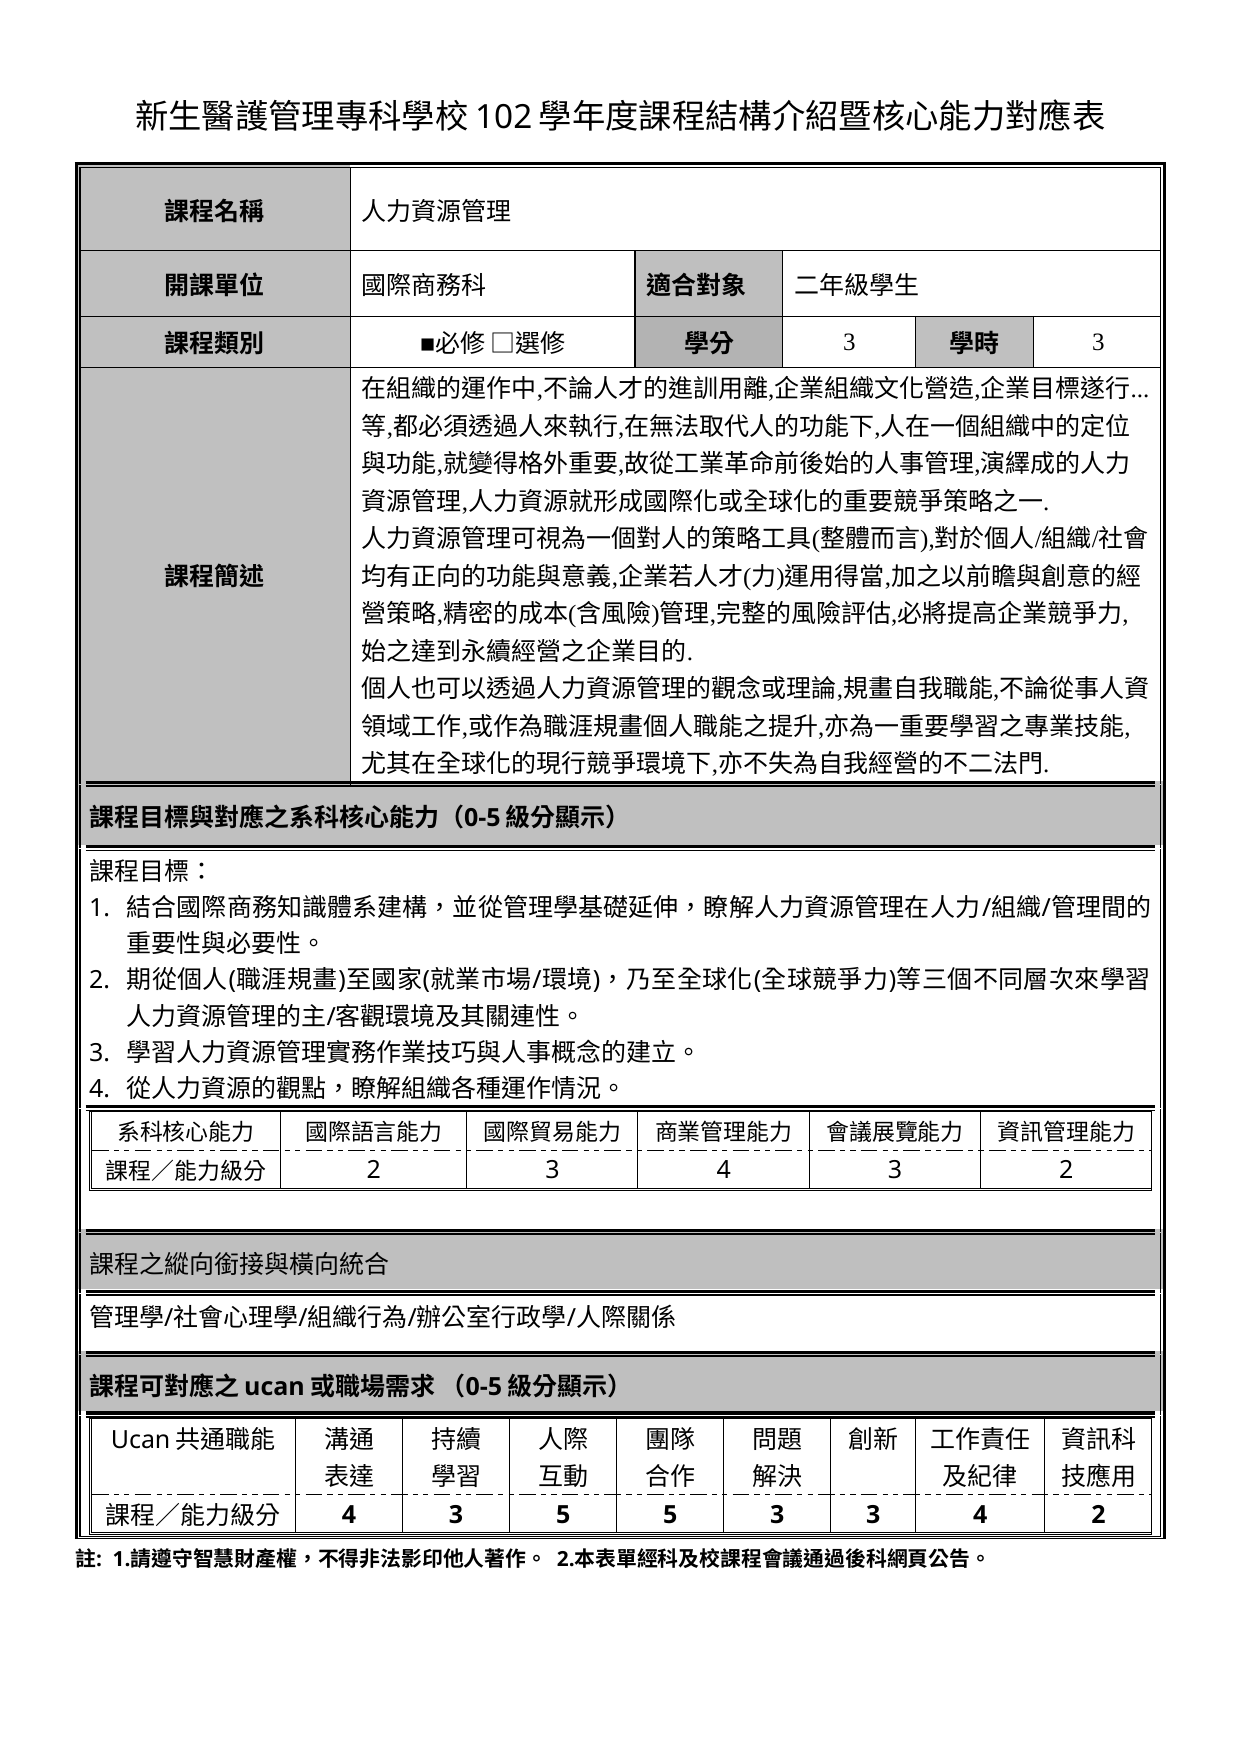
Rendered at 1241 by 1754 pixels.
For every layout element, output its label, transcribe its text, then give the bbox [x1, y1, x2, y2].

table_cell 管理學/社會心理學/組織行為/辦公室行政學/人際關係 [78, 1290, 1163, 1351]
table_cell 開課單位 [81, 251, 350, 316]
table_cell 二年級學生 [783, 251, 1160, 316]
table_cell 國際商務科 [351, 251, 634, 316]
table_cell 課程目標與對應之系科核心能力（0-5級分顯示） [78, 781, 1163, 845]
table_cell [78, 1411, 1163, 1536]
table_cell 學分 [636, 317, 782, 367]
table_cell 課程類別 [81, 317, 350, 367]
table_header 人力資源管理 [351, 168, 1160, 250]
table_cell 3 [783, 317, 915, 367]
table_cell 學時 [916, 317, 1033, 367]
table_cell 適合對象 [636, 251, 782, 316]
text 新生醫護管理專科學校102學年度課程結構介紹暨核心能力對應表 [75, 89, 1165, 138]
table_cell 課程簡述 [81, 368, 350, 781]
table_cell 在組織的運作中,不論人才的進訓用離,企業組織文化營造,企業目標遂行...等,都必須透過人來執行,在無法取代人的功能下,人在一個組織中的定位與功能,就變得格外重要,故從工業革命前後始的人事管理,演繹成的人力資源管理,人力資源就形成國際化或全球化的重要競爭策略之一. 人力資源管理可視為一個對人的策略工具(整體而言),對於個人/組織/社會均有正向的功能與意義,企業若人才(力)運用得當,加之以前瞻與創意的經營策略,精密的成本(含風險)管理,完整的風險評估,必將提高企業競爭力,始之達到永續經營之企業目的. 個人也可以透過人力資源管理的觀念或理論,規畫自我職能,不論從事人資領域工作,或作為職涯規畫個人職能之提升,亦為一重要學習之專業技能,尤其在全球化的現行競爭環境下,亦不失為自我經營的不二法門. [351, 368, 1160, 781]
table_cell 3 [1034, 317, 1160, 367]
table_cell 課程目標： 結合國際商務知識體系建構，並從管理學基礎延伸，瞭解人力資源管理在人力/組織/管理間的重要性與必要性。 期從個人(職涯規畫)至國家(就業市場/環境)，乃至全球化(全球競爭力)等三個不同層次來學習人力資源管理的主/客觀環境及其關連性。 學習人力資源管理實務作業技巧與人事概念的建立。 從人力資源的觀點，瞭解組織各種運作情況。 [78, 845, 1163, 1105]
table_header 課程名稱 [81, 168, 350, 250]
table_cell [78, 1105, 1163, 1229]
table_cell 課程之縱向銜接與橫向統合 [78, 1229, 1163, 1289]
table_cell ■必修 □選修 [351, 317, 634, 367]
text 註: 1.請遵守智慧財產權，不得非法影印他人著作。 2.本表單經科及校課程會議通過後科網頁公告。 [75, 1539, 1165, 1576]
table_cell 課程可對應之ucan或職場需求 （0-5級分顯示） [78, 1351, 1163, 1411]
